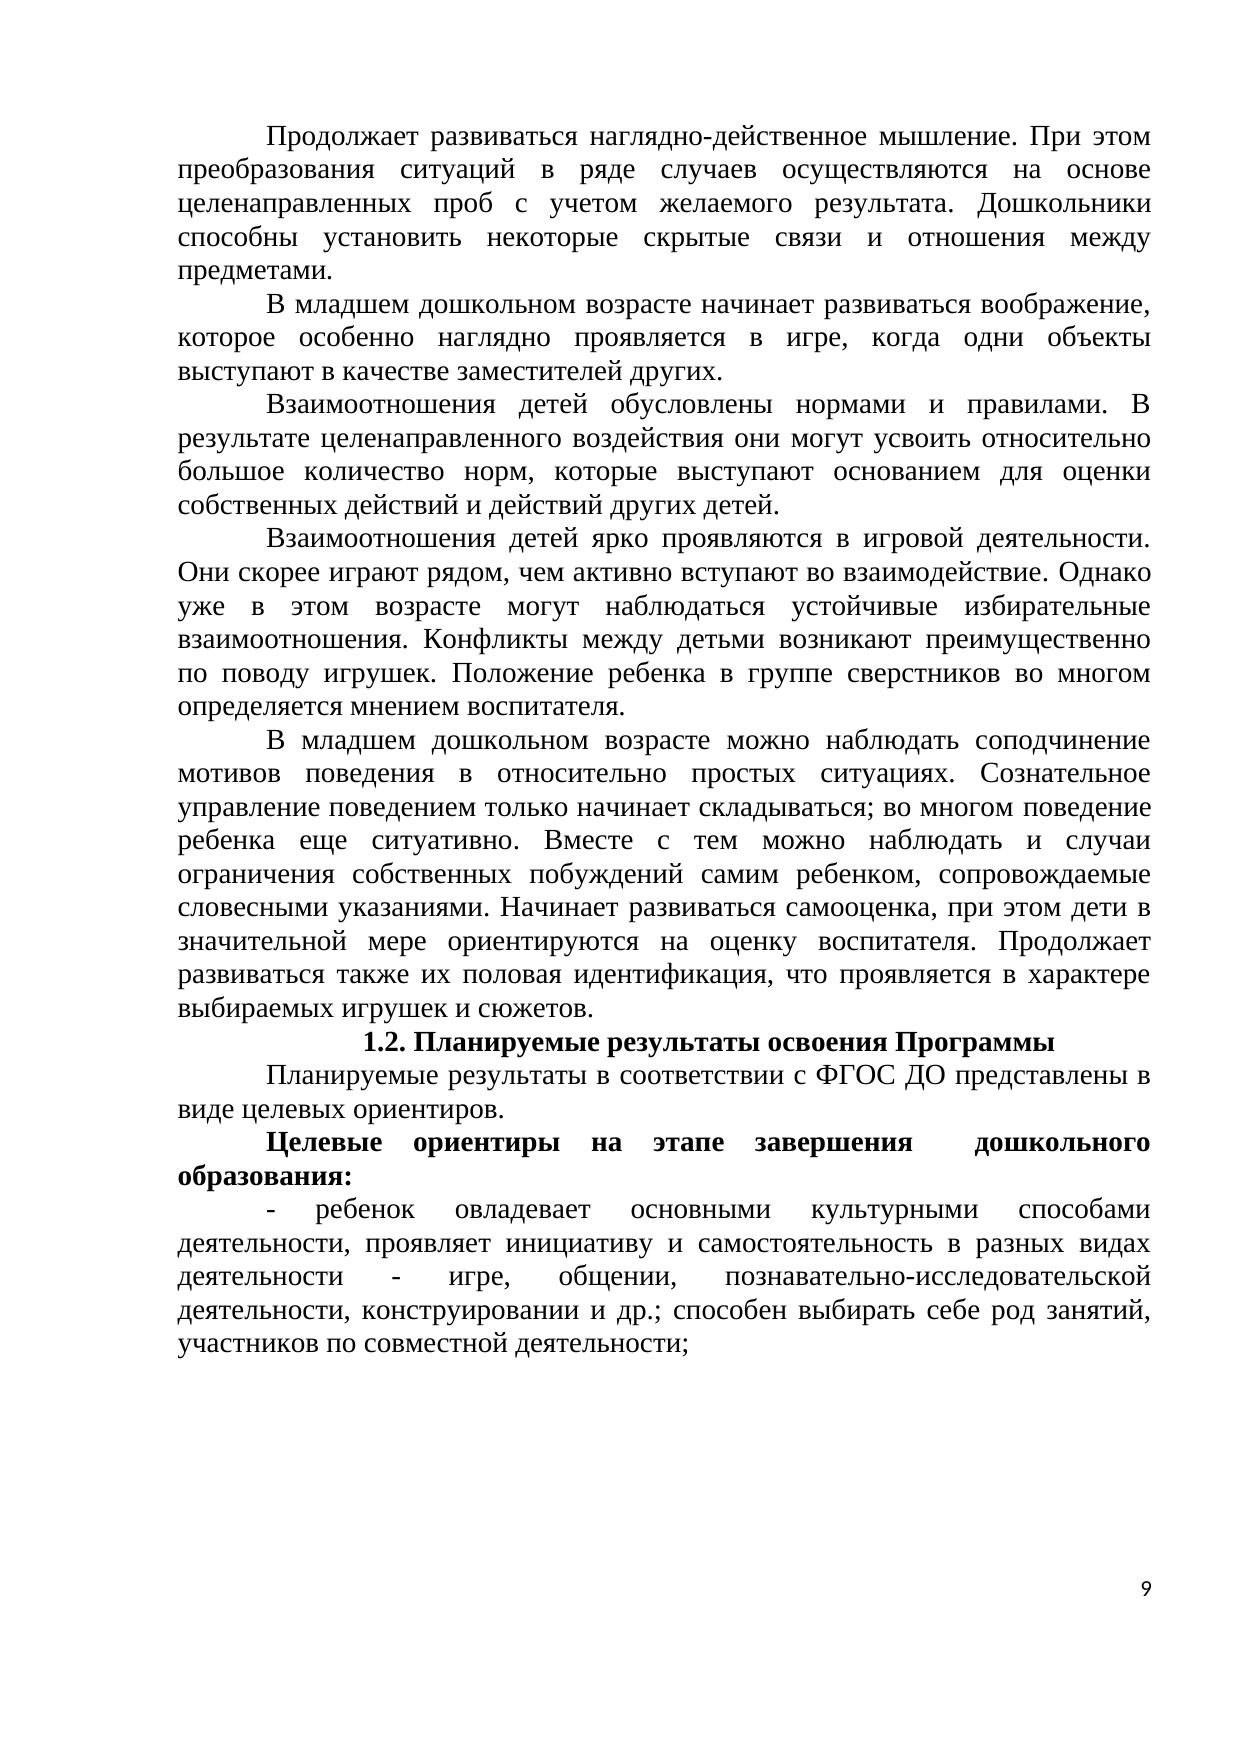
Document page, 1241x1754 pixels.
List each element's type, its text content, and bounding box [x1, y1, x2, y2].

text Планируемые результаты в соответствии с ФГОС ДО представлены в виде целевых ориентиров. [177, 1057, 1152, 1124]
text - ребенок овладевает основными культурными способами деятельности, проявляет инициативу и самостоятельность в разных видах деятельности - игре, общении, познавательно-исследовательской деятельности, конструировании и др.; способен выбирать себе род занятий, участников по совместной деятельности; [177, 1191, 1152, 1359]
text Продолжает развиваться наглядно-действенное мышление. При этом преобразования ситуаций в ряде случаев осуществляются на основе целенаправленных проб с учетом желаемого результата. Дошкольники способны установить некоторые скрытые связи и отношения между предметами. [177, 118, 1152, 286]
text Целевые ориентиры на этапе завершения дошкольного образования: [177, 1124, 1152, 1191]
text В младшем дошкольном возрасте можно наблюдать соподчинение мотивов поведения в относительно простых ситуациях. Сознательное управление поведением только начинает складываться; во многом поведение ребенка еще ситуативно. Вместе с тем можно наблюдать и случаи ограничения собственных побуждений самим ребенком, сопровождаемые словесными указаниями. Начинает развиваться самооценка, при этом дети в значительной мере ориентируются на оценку воспитателя. Продолжает развиваться также их половая идентификация, что проявляется в характере выбираемых игрушек и сюжетов. [177, 722, 1152, 1024]
text Взаимоотношения детей обусловлены нормами и правилами. В результате целенаправленного воздействия они могут усвоить относительно большое количество норм, которые выступают основанием для оценки собственных действий и действий других детей. [177, 386, 1152, 521]
text В младшем дошкольном возрасте начинает развиваться воображение, которое особенно наглядно проявляется в игре, когда одни объекты выступают в качестве заместителей других. [177, 286, 1152, 386]
text 1.2. Планируемые результаты освоения Программы [177, 1024, 1152, 1057]
text Взаимоотношения детей ярко проявляются в игровой деятельности. Они скорее играют рядом, чем активно вступают во взаимодействие. Однако уже в этом возрасте могут наблюдаться устойчивые избирательные взаимоотношения. Конфликты между детьми возникают преимущественно по поводу игрушек. Положение ребенка в группе сверстников во многом определяется мнением воспитателя. [177, 521, 1152, 722]
